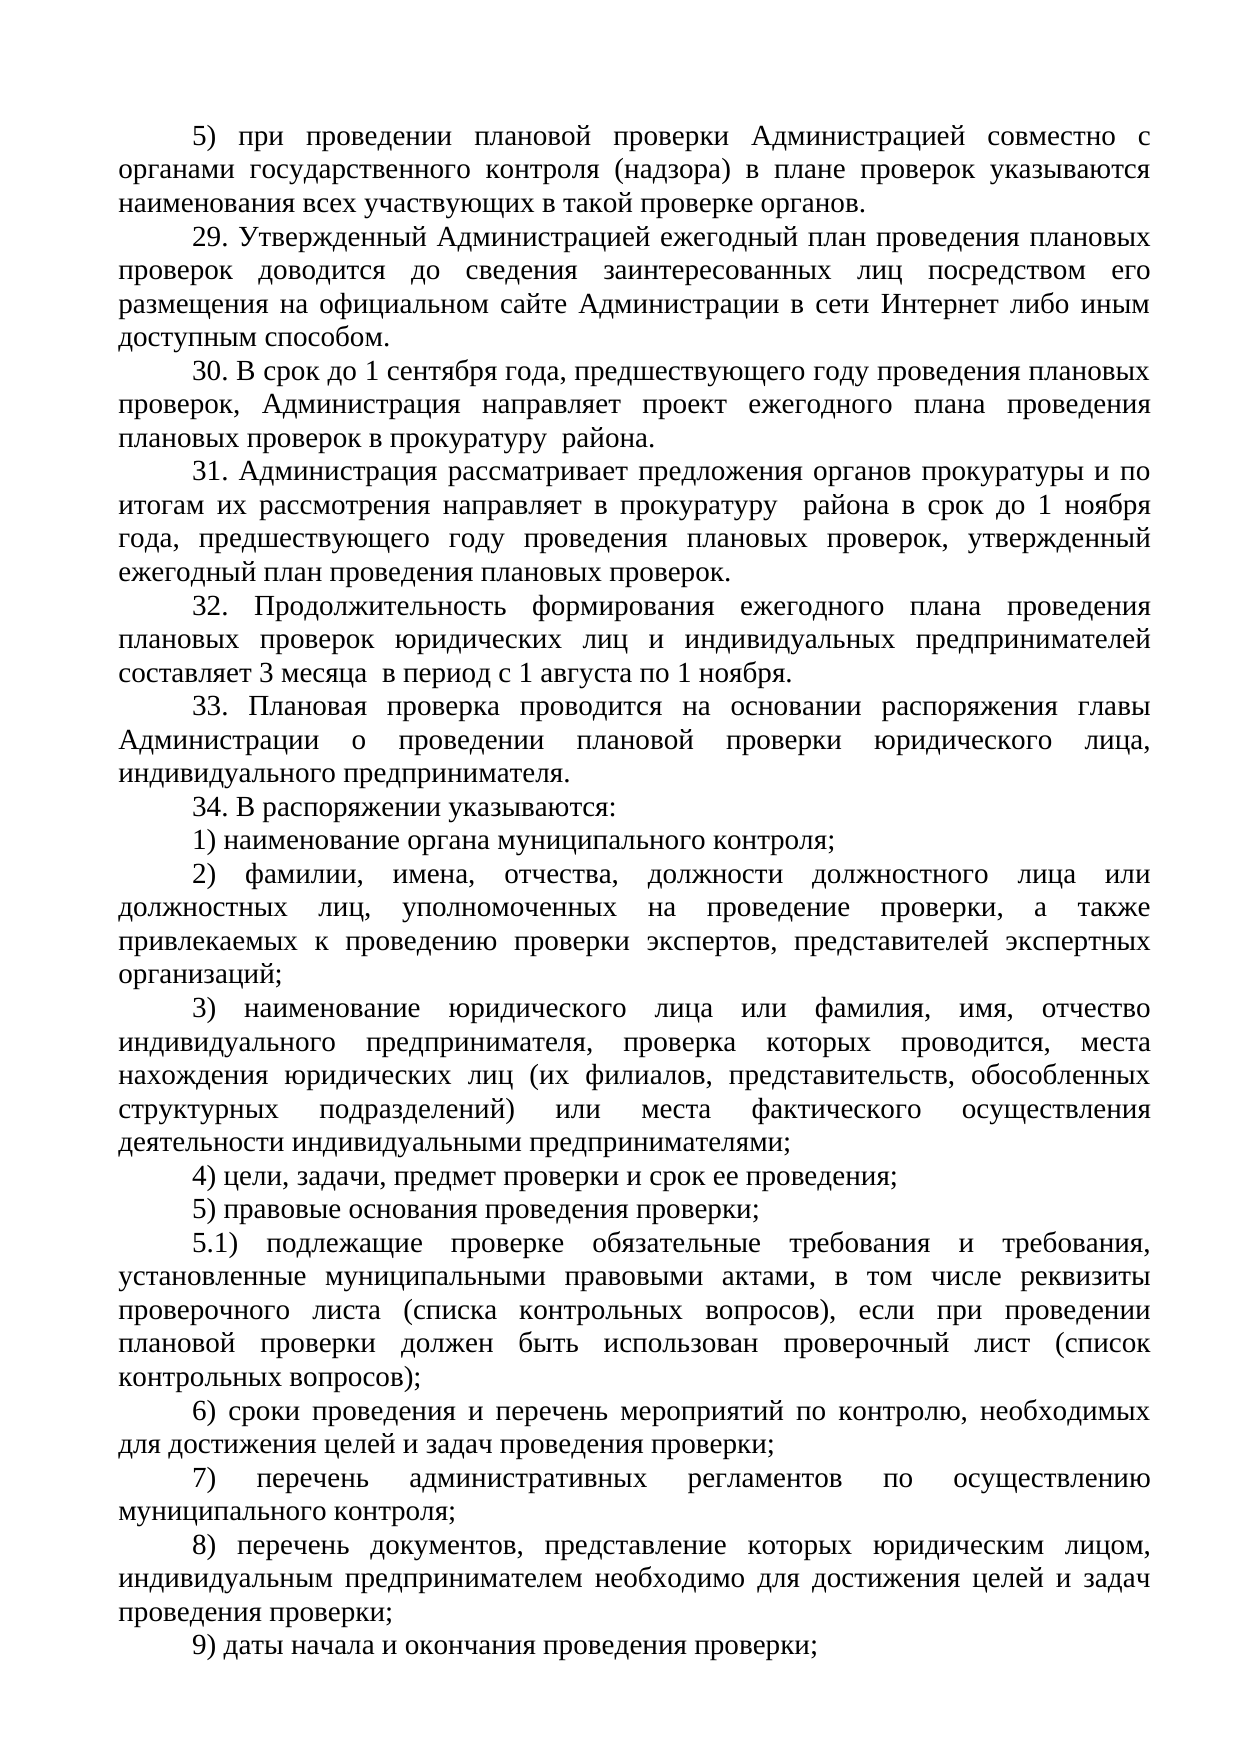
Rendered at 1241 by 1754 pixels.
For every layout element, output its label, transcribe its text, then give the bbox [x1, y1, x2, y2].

text 32. Продолжительность формирования ежегодного плана проведения плановых проверок юридических лиц и индивидуальных предпринимателей составляет 3 месяца в период с 1 августа по 1 ноября. [118, 588, 1152, 688]
text 31. Администрация рассматривает предложения органов прокуратуры и по итогам их рассмотрения направляет в прокуратуру района в срок до 1 ноября года, предшествующего году проведения плановых проверок, утвержденный ежегодный план проведения плановых проверок. [118, 453, 1152, 588]
text 5) при проведении плановой проверки Администрацией совместно с органами государственного контроля (надзора) в плане проверок указываются наименования всех участвующих в такой проверке органов. [118, 118, 1152, 219]
text 8) перечень документов, представление которых юридическим лицом, индивидуальным предпринимателем необходимо для достижения целей и задач проведения проверки; [118, 1527, 1152, 1627]
text 3) наименование юридического лица или фамилия, имя, отчество индивидуального предпринимателя, проверка которых проводится, места нахождения юридических лиц (их филиалов, представительств, обособленных структурных подразделений) или места фактического осуществления деятельности индивидуальными предпринимателями; [118, 990, 1152, 1158]
text 34. В распоряжении указываются: [118, 789, 1152, 822]
text 30. В срок до 1 сентября года, предшествующего году проведения плановых проверок, Администрация направляет проект ежегодного плана проведения плановых проверок в прокуратуру района. [118, 353, 1152, 453]
text 29. Утвержденный Администрацией ежегодный план проведения плановых проверок доводится до сведения заинтересованных лиц посредством его размещения на официальном сайте Администрации в сети Интернет либо иным доступным способом. [118, 219, 1152, 353]
text 5.1) подлежащие проверке обязательные требования и требования, установленные муниципальными правовыми актами, в том числе реквизиты проверочного листа (списка контрольных вопросов), если при проведении плановой проверки должен быть использован проверочный лист (список контрольных вопросов); [118, 1225, 1152, 1393]
text 7) перечень административных регламентов по осуществлению муниципального контроля; [118, 1460, 1152, 1527]
text 2) фамилии, имена, отчества, должности должностного лица или должностных лиц, уполномоченных на проведение проверки, а также привлекаемых к проведению проверки экспертов, представителей экспертных организаций; [118, 856, 1152, 990]
text 5) правовые основания проведения проверки; [118, 1191, 1152, 1225]
text 6) сроки проведения и перечень мероприятий по контролю, необходимых для достижения целей и задач проведения проверки; [118, 1393, 1152, 1460]
text 9) даты начала и окончания проведения проверки; [118, 1627, 1152, 1661]
text 4) цели, задачи, предмет проверки и срок ее проведения; [118, 1158, 1152, 1191]
text 1) наименование органа муниципального контроля; [118, 822, 1152, 856]
text 33. Плановая проверка проводится на основании распоряжения главы Администрации о проведении плановой проверки юридического лица, индивидуального предпринимателя. [118, 688, 1152, 789]
